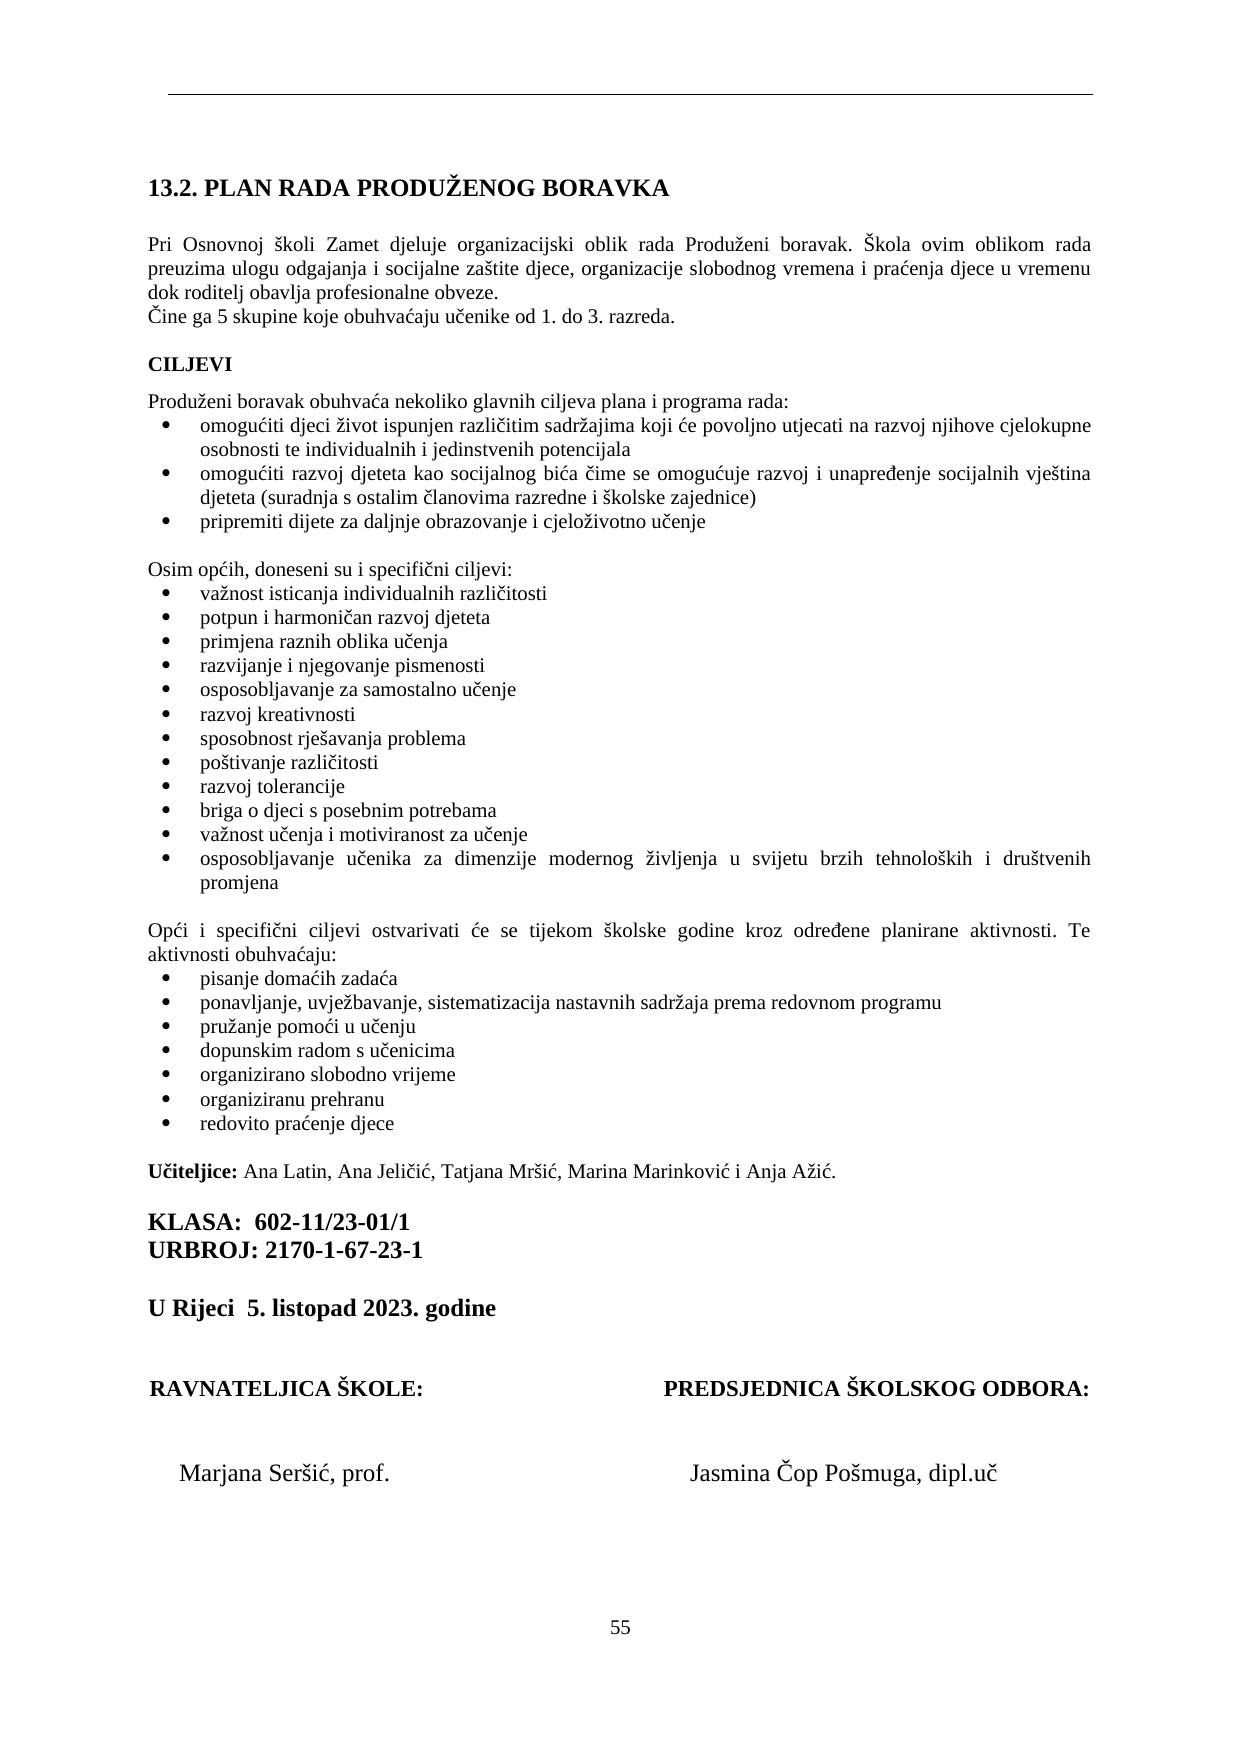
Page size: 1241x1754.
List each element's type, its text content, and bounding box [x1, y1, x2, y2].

list omogućiti razvoj djeteta kao socijalnog bića čime se omogućuje razvoj i unapređenje socijalnih vještina djeteta (suradnja s ostalim članovima razredne i školske zajednice) [162, 461, 1092, 509]
list pisanje domaćih zadaća [162, 966, 1092, 990]
list razvoj kreativnosti [162, 701, 1092, 726]
list razvijanje i njegovanje pismenosti [162, 653, 1092, 677]
text URBROJ: 2170-1-67-23-1 [148, 1236, 1092, 1264]
text U Rijeci 5. listopad 2023. godine [148, 1293, 1092, 1322]
text Čine ga 5 skupine koje obuhvaćaju učenike od 1. do 3. razreda. [148, 304, 1092, 328]
text Produženi boravak obuhvaća nekoliko glavnih ciljeva plana i programa rada: [148, 389, 1092, 413]
list sposobnost rješavanja problema [162, 726, 1092, 749]
text Učiteljice: Ana Latin, Ana Jeličić, Tatjana Mršić, Marina Marinković i Anja Ažić. [148, 1159, 1092, 1183]
list poštivanje različitosti [162, 749, 1092, 774]
text Osim općih, doneseni su i specifični ciljevi: [148, 557, 1092, 581]
list razvoj tolerancije [162, 774, 1092, 798]
list pripremiti dijete za daljnje obrazovanje i cjeloživotno učenje [162, 509, 1092, 533]
text Opći i specifični ciljevi ostvarivati će se tijekom školske godine kroz određene planirane aktivnosti. Te aktivnosti obuhvaćaju: [148, 918, 1092, 966]
list redovito praćenje djece [162, 1111, 1092, 1134]
list omogućiti djeci život ispunjen različitim sadržajima koji će povoljno utjecati na razvoj njihove cjelokupne osobnosti te individualnih i jedinstvenih potencijala [162, 413, 1092, 461]
text KLASA: 602-11/23-01/1 [148, 1207, 1092, 1236]
list dopunskim radom s učenicima [162, 1038, 1092, 1062]
text CILJEVI [148, 352, 1092, 376]
list organiziranu prehranu [162, 1086, 1092, 1111]
list primjena raznih oblika učenja [162, 629, 1092, 653]
list briga o djeci s posebnim potrebama [162, 798, 1092, 822]
list važnost učenja i motiviranost za učenje [162, 822, 1092, 846]
subtitle 13.2. PLAN RADA PRODUŽENOG BORAVKA [148, 173, 1092, 201]
list organizirano slobodno vrijeme [162, 1062, 1092, 1086]
text Pri Osnovnoj školi Zamet djeluje organizacijski oblik rada Produženi boravak. Škola ovim oblikom rada preuzima ulogu odgajanja i socijalne zaštite djece, organizacije slobodnog vremena i praćenja djece u vremenu dok roditelj obavlja profesionalne obveze. [148, 232, 1092, 304]
list osposobljavanje učenika za dimenzije modernog življenja u svijetu brzih tehnoloških i društvenih promjena [162, 846, 1092, 894]
list potpun i harmoničan razvoj djeteta [162, 605, 1092, 629]
list Marjana Seršić, prof. Jasmina Čop Pošmuga, dipl.uč [148, 1458, 1092, 1487]
list pružanje pomoći u učenju [162, 1014, 1092, 1038]
list RAVNATELJICA ŠKOLE: PREDSJEDNICA ŠKOLSKOG ODBORA: [148, 1374, 1092, 1401]
list osposobljavanje za samostalno učenje [162, 677, 1092, 701]
list ponavljanje, uvježbavanje, sistematizacija nastavnih sadržaja prema redovnom programu [162, 990, 1092, 1014]
list važnost isticanja individualnih različitosti [162, 581, 1092, 605]
